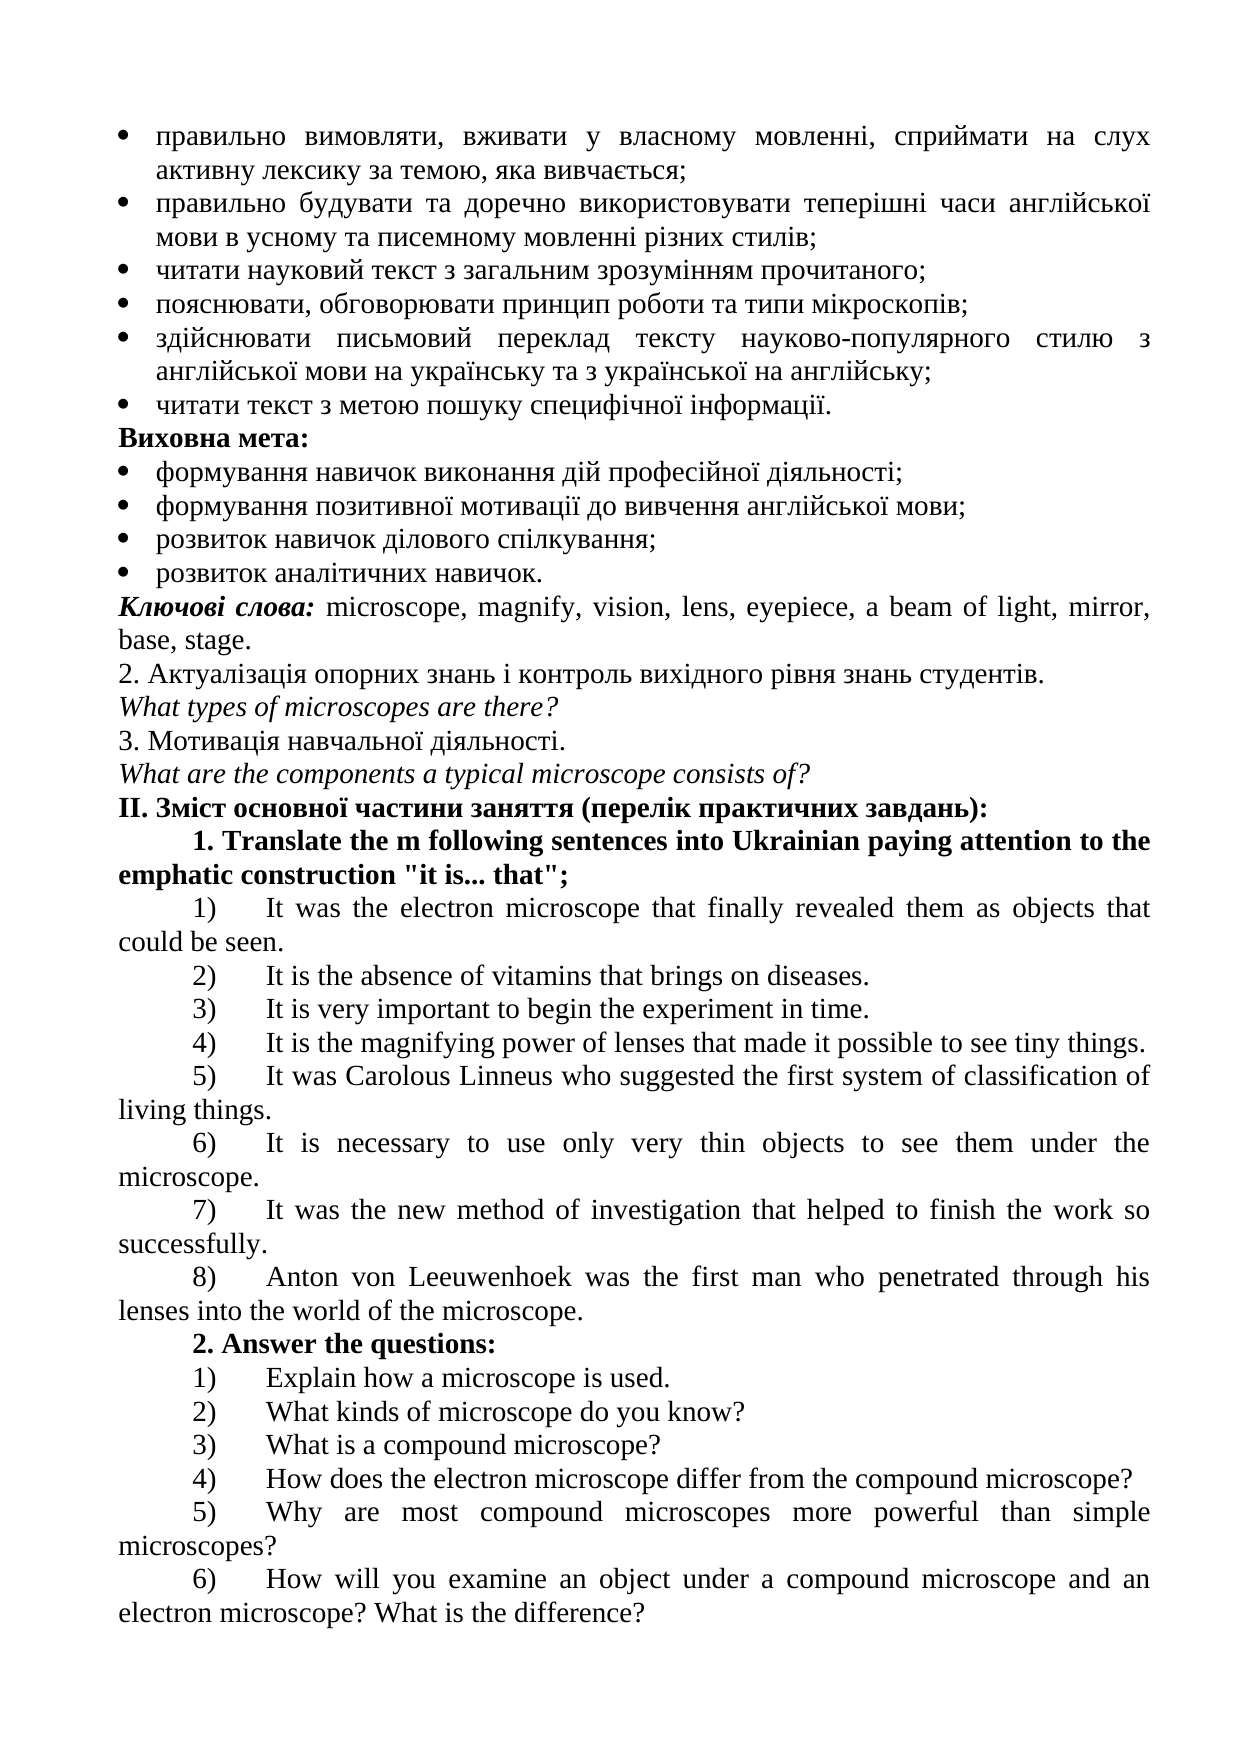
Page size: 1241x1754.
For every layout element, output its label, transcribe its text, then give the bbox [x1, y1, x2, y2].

list пояснювати, обговорювати принцип роботи та типи мікроскопів; [118, 286, 1152, 320]
list розвиток навичок ділового спілкування; [118, 521, 1152, 555]
list формування позитивної мотивації до вивчення англійської мови; [118, 488, 1152, 521]
list It is the magnifying power of lenses that made it possible to see tiny things. [118, 1025, 1152, 1058]
list розвиток аналітичних навичок. [118, 555, 1152, 589]
list Why are most compound microscopes more powerful than simple microscopes? [118, 1494, 1152, 1561]
list It was the electron microscope that finally revealed them as objects that could be seen. [118, 891, 1152, 958]
list How does the electron microscope differ from the compound microscope? [118, 1461, 1152, 1494]
text What types of microscopes are there? [118, 689, 1152, 723]
list What kinds of microscope do you know? [118, 1394, 1152, 1427]
list It is necessary to use only very thin objects to see them under the microscope. [118, 1125, 1152, 1192]
list It was the new method of investigation that helped to finish the work so successfully. [118, 1192, 1152, 1259]
text 3. Мотивація навчальної діяльності. [118, 723, 1152, 756]
list It is the absence of vitamins that brings on diseases. [118, 958, 1152, 991]
list правильно будувати та доречно використовувати теперішні часи англійської мови в усному та писемному мовленні різних стилів; [118, 185, 1152, 252]
list Anton von Leeuwenhoek was the first man who penetrated through his lenses into the world of the microscope. [118, 1259, 1152, 1327]
list What is a compound microscope? [118, 1427, 1152, 1461]
list It is very important to begin the experiment in time. [118, 991, 1152, 1025]
text II. Зміст основної частини заняття (перелік практичних завдань): [118, 790, 1152, 823]
list How will you examine an object under a compound microscope and an electron microscope? What is the difference? [118, 1561, 1152, 1628]
list Explain how a microscope is used. [118, 1360, 1152, 1394]
text Виховна мета: [118, 421, 1152, 454]
list читати текст з метою пошуку специфічної інформації. [118, 387, 1152, 421]
list читати науковий текст з загальним зрозумінням прочитаного; [118, 252, 1152, 286]
text 2. Answer the questions: [118, 1327, 1152, 1360]
text 2. Актуалізація опорних знань і контроль вихідного рівня знань студентів. [118, 656, 1152, 689]
list здійснювати письмовий переклад тексту науково-популярного стилю з англійської мови на українську та з української на англійську; [118, 320, 1152, 387]
text Ключові слова: microscope, magnify, vision, lens, eyepiece, a beam of light, mirror, base, stage. [118, 589, 1152, 656]
text What are the components a typical microscope consists of? [118, 756, 1152, 790]
list правильно вимовляти, вживати у власному мовленні, сприймати на слух активну лексику за темою, яка вивчається; [118, 118, 1152, 185]
list It was Carolous Linneus who suggested the first system of classification of living things. [118, 1058, 1152, 1125]
text 1. Translate the m following sentences into Ukrainian paying attention to the emphatic construction "it is... that"; [118, 823, 1152, 891]
list формування навичок виконання дій професійної діяльності; [118, 454, 1152, 488]
